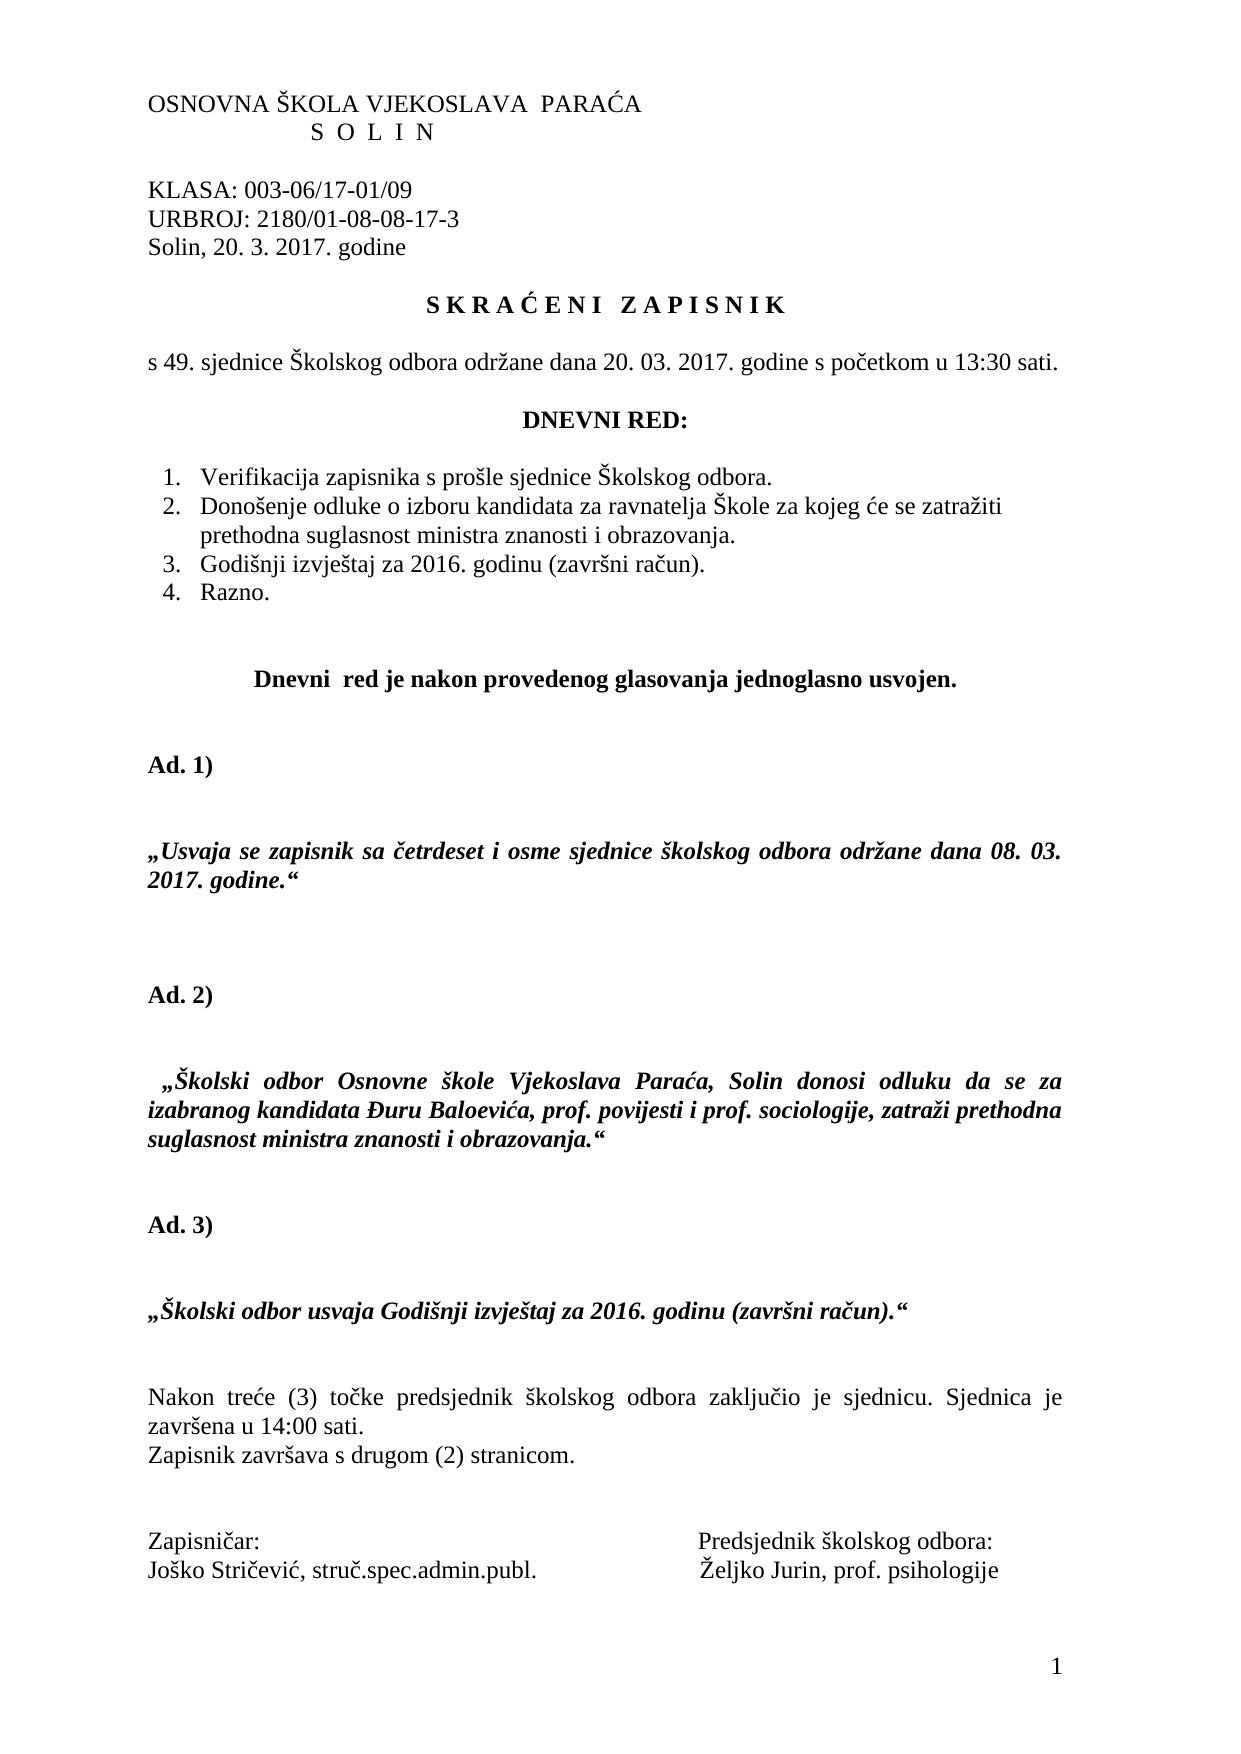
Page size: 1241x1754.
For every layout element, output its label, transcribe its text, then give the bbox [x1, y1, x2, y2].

list Verifikacija zapisnika s prošle sjednice Školskog odbora. [162, 462, 1063, 491]
text Ad. 1) [148, 750, 1063, 779]
text KLASA: 003-06/17-01/09 [148, 175, 1063, 204]
list Donošenje odluke o izboru kandidata za ravnatelja Škole za kojeg će se zatražiti prethodna suglasnost ministra znanosti i obrazovanja. [162, 491, 1063, 549]
text „Školski odbor Osnovne škole Vjekoslava Paraća, Solin donosi odluku da se za izabranog kandidata Đuru Baloevića, prof. povijesti i prof. sociologije, zatraži prethodna suglasnost ministra znanosti i obrazovanja.“ [148, 1066, 1063, 1152]
text Nakon treće (3) točke predsjednik školskog odbora zaključio je sjednicu. Sjednica je završena u 14:00 sati. [148, 1382, 1063, 1440]
text „Školski odbor usvaja Godišnji izvještaj za 2016. godinu (završni račun).“ [148, 1296, 1063, 1325]
text Dnevni red je nakon provedenog glasovanja jednoglasno usvojen. [148, 664, 1063, 692]
text OSNOVNA ŠKOLA VJEKOSLAVA PARAĆA [148, 89, 1063, 117]
text Ad. 2) [148, 980, 1063, 1009]
list Godišnji izvještaj za 2016. godinu (završni račun). [162, 549, 1063, 577]
text URBROJ: 2180/01-08-08-17-3 [148, 204, 1063, 232]
text Zapisnik završava s drugom (2) stranicom. [148, 1440, 1063, 1469]
text Ad. 3) [148, 1210, 1063, 1239]
list Razno. [162, 577, 1063, 606]
text „Usvaja se zapisnik sa četrdeset i osme sjednice školskog odbora održane dana 08. 03. 2017. godine.“ [148, 836, 1063, 894]
text Zapisničar: Predsjednik školskog odbora: [148, 1526, 1063, 1555]
text S O L I N [148, 117, 1063, 146]
text Joško Stričević, struč.spec.admin.publ. Željko Jurin, prof. psihologije [148, 1555, 1063, 1584]
text Solin, 20. 3. 2017. godine [148, 232, 1063, 261]
text S K R A Ć E N I Z A P I S N I K [148, 290, 1063, 319]
text DNEVNI RED: [148, 405, 1063, 434]
text s 49. sjednice Školskog odbora održane dana 20. 03. 2017. godine s početkom u 13:30 sati. [148, 347, 1063, 376]
